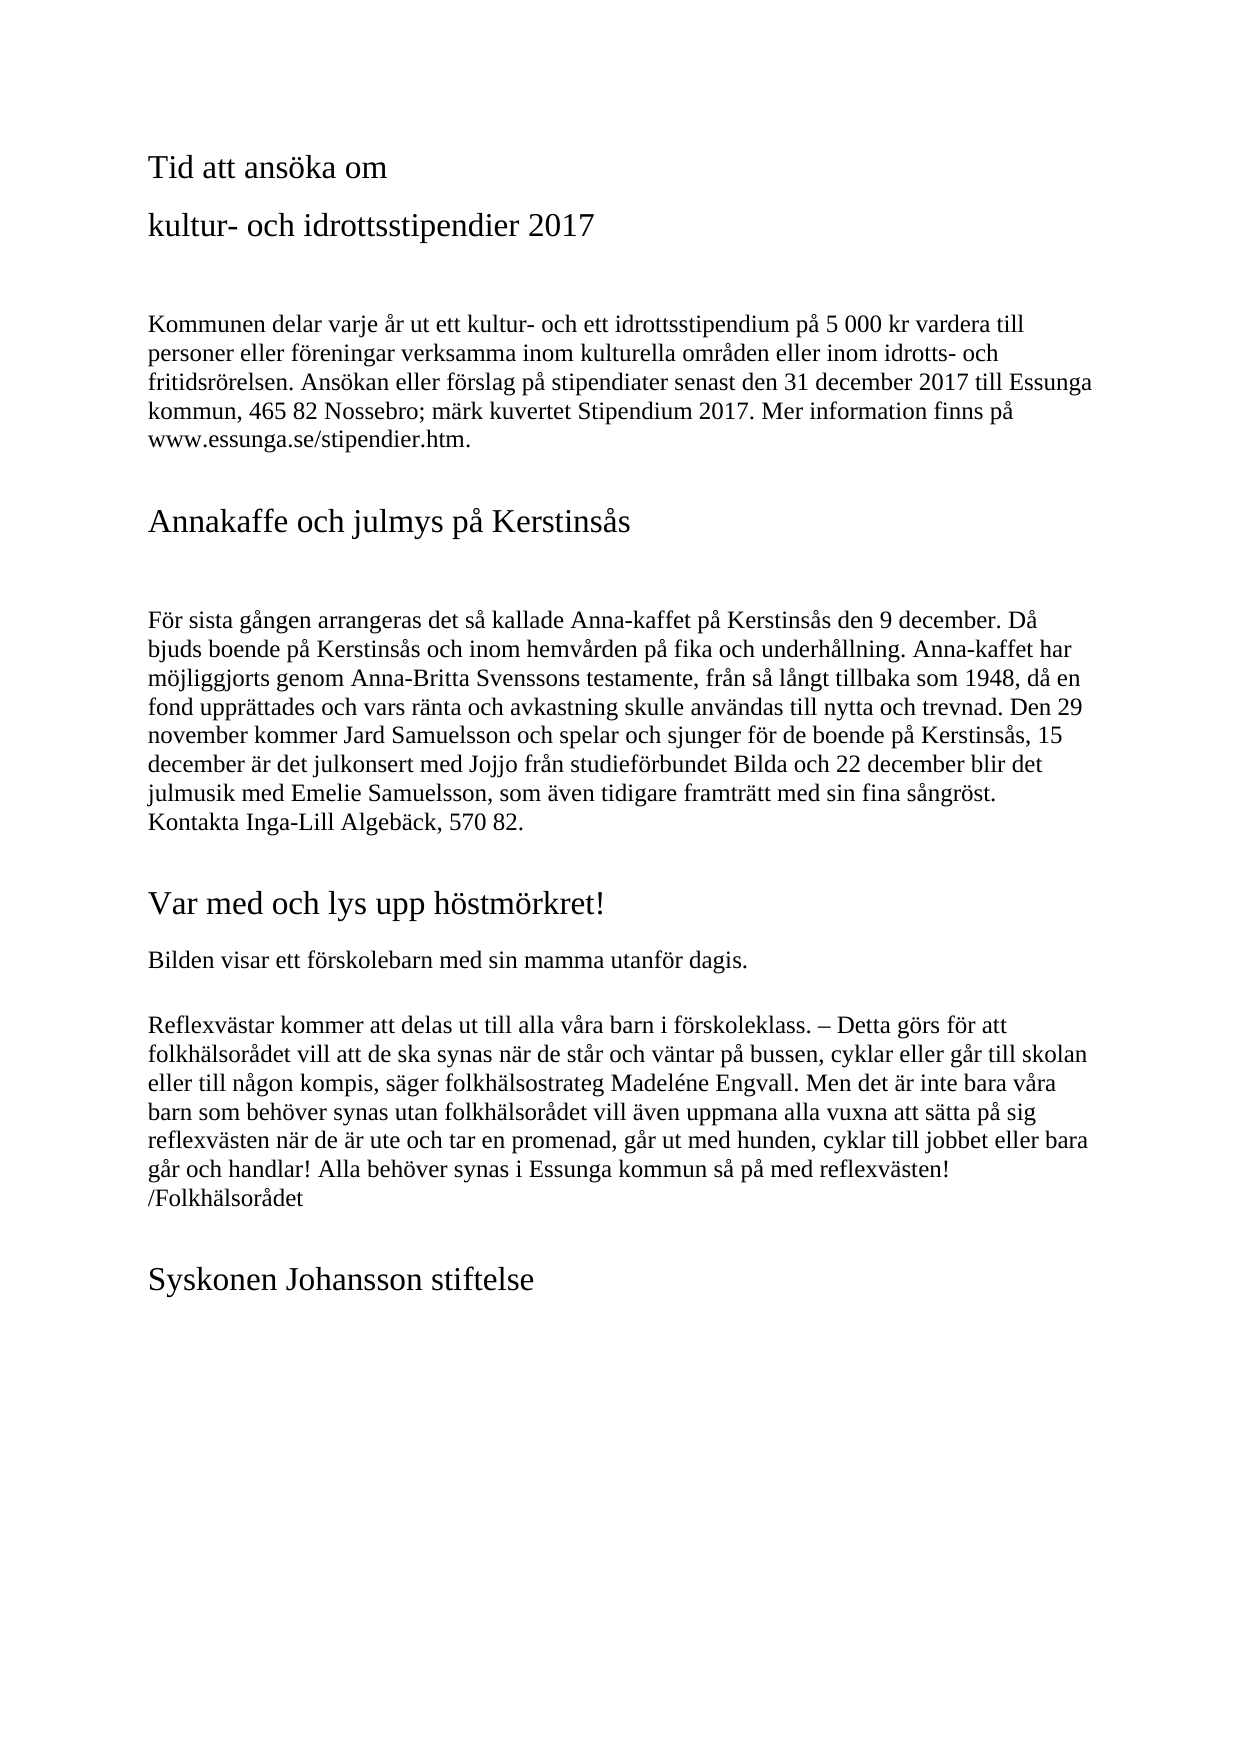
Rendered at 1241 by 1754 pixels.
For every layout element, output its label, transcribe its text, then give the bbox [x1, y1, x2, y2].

subtitle Var med och lys upp höstmörkret! [148, 883, 1093, 921]
subtitle Kommunen delar varje år ut ett kultur- och ett idrottsstipendium på 5 000 kr vardera till personer eller föreningar verksamma inom kulturella områden eller inom idrotts- och fritidsrörelsen. Ansökan eller förslag på stipendiater senast den 31 december 2017 till Essunga kommun, 465 82 Nossebro; märk kuvertet Stipendium 2017. Mer information finns på www.essunga.se/stipendier.htm. [148, 309, 1093, 453]
subtitle Tid att ansöka om kultur- och idrottsstipendier 2017 [148, 148, 1093, 243]
subtitle Reflexvästar kommer att delas ut till alla våra barn i förskoleklass. – Detta görs för att folkhälsorådet vill att de ska synas när de står och väntar på bussen, cyklar eller går till skolan eller till någon kompis, säger folkhälsostrateg Madeléne Engvall. Men det är inte bara våra barn som behöver synas utan folkhälsorådet vill även uppmana alla vuxna att sätta på sig reflexvästen när de är ute och tar en promenad, går ut med hunden, cyklar till jobbet eller bara går och handlar! Alla behöver synas i Essunga kommun så på med reflexvästen! /Folkhälsorådet [148, 1011, 1093, 1212]
subtitle För sista gången arrangeras det så kallade Anna-kaffet på Kerstinsås den 9 december. Då bjuds boende på Kerstinsås och inom hemvården på fika och underhållning. Anna-kaffet har möjliggjorts genom Anna-Britta Svenssons testamente, från så långt tillbaka som 1948, då en fond upprättades och vars ränta och avkastning skulle användas till nytta och trevnad. Den 29 november kommer Jard Samuelsson och spelar och sjunger för de boende på Kerstinsås, 15 december är det julkonsert med Jojjo från studieförbundet Bilda och 22 december blir det julmusik med Emelie Samuelsson, som även tidigare framträtt med sin fina sångröst. Kontakta Inga-Lill Algebäck, 570 82. [148, 605, 1093, 835]
subtitle Bilden visar ett förskolebarn med sin mamma utanför dagis. [148, 945, 1093, 973]
subtitle Syskonen Johansson stiftelse [148, 1259, 1093, 1298]
subtitle Annakaffe och julmys på Kerstinsås [148, 501, 1093, 539]
